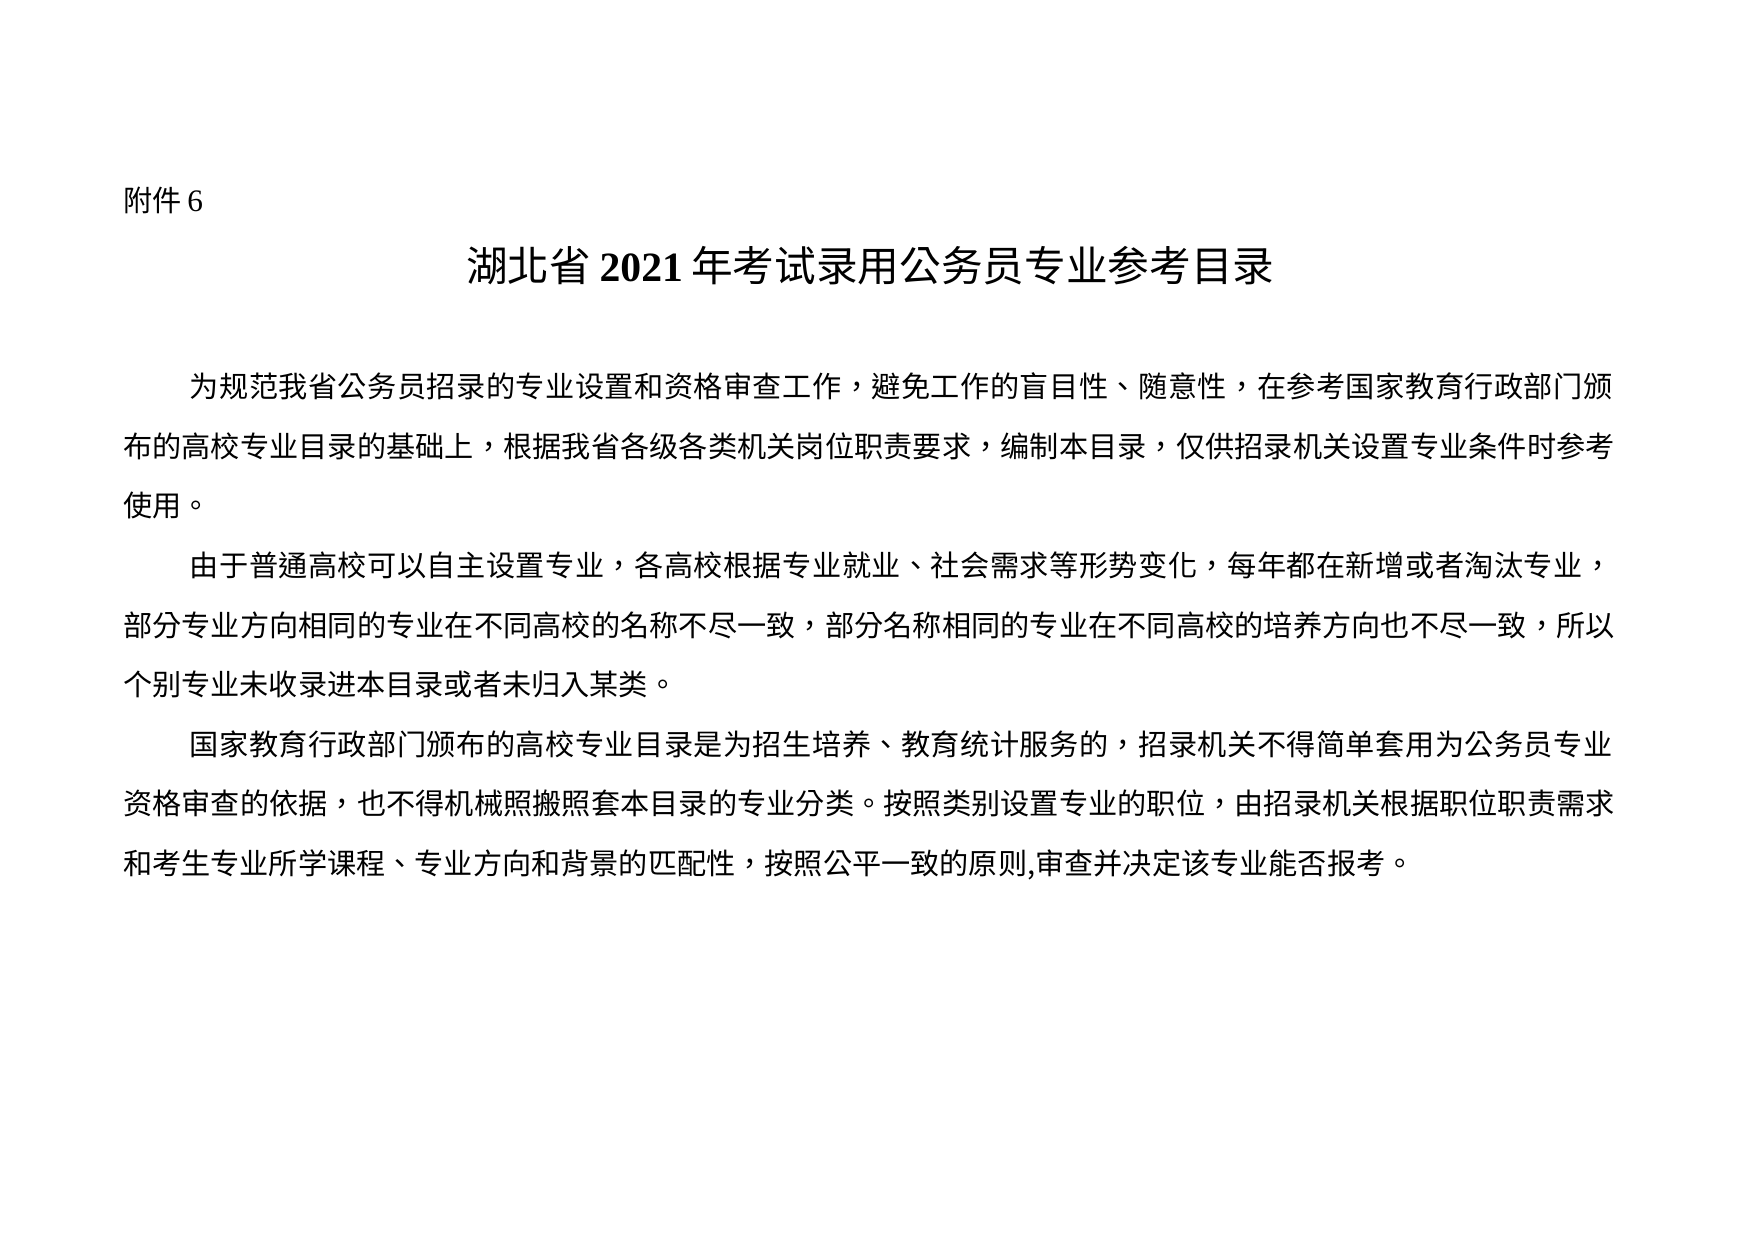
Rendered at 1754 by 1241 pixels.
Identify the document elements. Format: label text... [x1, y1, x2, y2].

text 国家教育行政部门颁布的高校专业目录是为招生培养、教育统计服务的，招录机关不得简单套用为公务员专业资格审查的依据，也不得机械照搬照套本目录的专业分类。按照类别设置专业的职位，由招录机关根据职位职责需求和考生专业所学课程、专业方向和背景的匹配性，按照公平一致的原则,审查并决定该专业能否报考。 [123, 708, 1617, 886]
text 为规范我省公务员招录的专业设置和资格审查工作，避免工作的盲目性、随意性，在参考国家教育行政部门颁布的高校专业目录的基础上，根据我省各级各类机关岗位职责要求，编制本目录，仅供招录机关设置专业条件时参考使用。 [123, 350, 1617, 529]
text 附件6 [123, 163, 1617, 223]
subtitle 湖北省2021年考试录用公务员专业参考目录 [123, 233, 1617, 294]
text 由于普通高校可以自主设置专业，各高校根据专业就业、社会需求等形势变化，每年都在新增或者淘汰专业，部分专业方向相同的专业在不同高校的名称不尽一致，部分名称相同的专业在不同高校的培养方向也不尽一致，所以个别专业未收录进本目录或者未归入某类。 [123, 529, 1617, 708]
